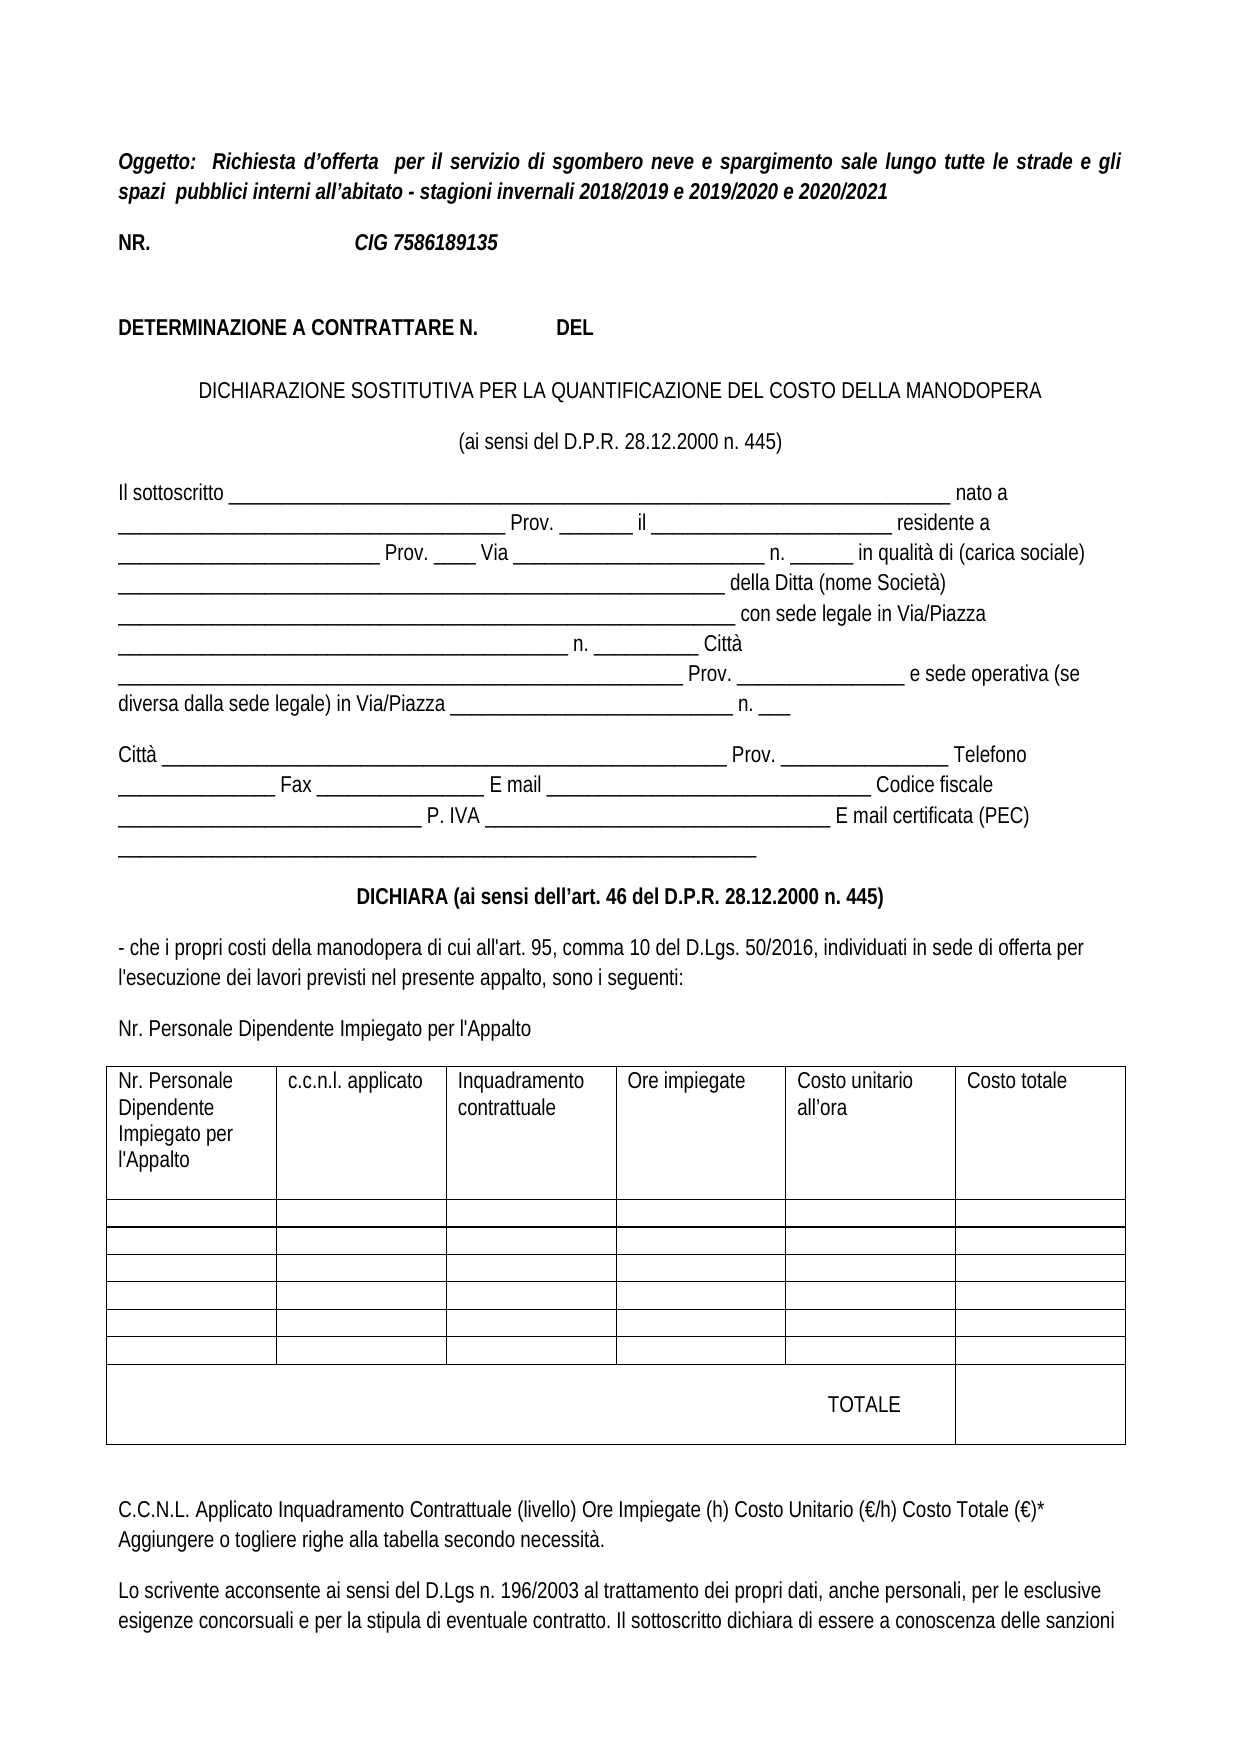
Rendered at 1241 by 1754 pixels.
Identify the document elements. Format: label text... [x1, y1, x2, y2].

table_cell [447, 1228, 616, 1254]
text (ai sensi del D.P.R. 28.12.2000 n. 445) [118, 428, 1122, 454]
table_cell [447, 1310, 616, 1336]
table_cell [786, 1228, 955, 1254]
text - che i propri costi della manodopera di cui all'art. 95, comma 10 del D.Lgs. 50/2016, individuati in sede di offerta per l'esecuzione dei lavori previsti nel presente appalto, sono i seguenti: [118, 934, 1122, 991]
table_cell TOTALE [107, 1365, 955, 1443]
table_cell [277, 1200, 446, 1226]
table_cell [956, 1228, 1125, 1254]
table_cell [956, 1337, 1125, 1363]
text Nr. Personale Dipendente Impiegato per l'Appalto [118, 1015, 1122, 1042]
table_header Nr. Personale Dipendente Impiegato per l'Appalto [107, 1067, 276, 1199]
table_cell [617, 1200, 785, 1226]
table_cell [956, 1200, 1125, 1226]
table_cell [277, 1228, 446, 1254]
text NR. CIG 7586189135 [118, 229, 1122, 255]
table_cell [786, 1282, 955, 1309]
table_cell [107, 1228, 276, 1254]
table_cell [786, 1255, 955, 1281]
table_cell [107, 1200, 276, 1226]
text Città ______________________________________________________ Prov. ________________ Telefono _______________ Fax ________________ E mail _______________________________ Codice fiscale _____________________________ P. IVA _________________________________ E mail certificata (PEC) _____________________________________________________________ [118, 741, 1122, 858]
table_cell [447, 1255, 616, 1281]
table_cell [786, 1310, 955, 1336]
table_header Ore impiegate [617, 1067, 785, 1199]
table_header Costo totale [956, 1067, 1125, 1199]
table_cell [107, 1282, 276, 1309]
text Il sottoscritto _____________________________________________________________________ nato a _____________________________________ Prov. _______ il _______________________ residente a _________________________ Prov. ____ Via ________________________ n. ______ in qualità di (carica sociale) __________________________________________________________ della Ditta (nome Società) ___________________________________________________________ con sede legale in Via/Piazza ___________________________________________ n. __________ Città ______________________________________________________ Prov. ________________ e sede operativa (se diversa dalla sede legale) in Via/Piazza ___________________________ n. ___ [118, 479, 1122, 717]
table_cell [277, 1255, 446, 1281]
table_header c.c.n.l. applicato [277, 1067, 446, 1199]
table_cell [617, 1255, 785, 1281]
table_cell [617, 1282, 785, 1309]
text DICHIARAZIONE SOSTITUTIVA PER LA QUANTIFICAZIONE DEL COSTO DELLA MANODOPERA [118, 377, 1122, 403]
table_cell [617, 1310, 785, 1336]
table_cell [956, 1282, 1125, 1309]
table_cell [786, 1200, 955, 1226]
table_cell [447, 1282, 616, 1309]
table_header Inquadramento contrattuale [447, 1067, 616, 1199]
table_cell [447, 1337, 616, 1363]
table_cell [447, 1200, 616, 1226]
table_cell [956, 1310, 1125, 1336]
table_cell [277, 1310, 446, 1336]
table_cell [107, 1255, 276, 1281]
table_cell [786, 1337, 955, 1363]
list DETERMINAZIONE A CONTRATTARE N. DEL [118, 313, 1122, 340]
table_cell [277, 1282, 446, 1309]
table_cell [956, 1255, 1125, 1281]
table_cell [107, 1337, 276, 1363]
text Oggetto: Richiesta d’offerta per il servizio di sgombero neve e spargimento sale lungo tutte le strade e gli spazi pubblici interni all’abitato - stagioni invernali 2018/2019 e 2019/2020 e 2020/2021 [118, 148, 1122, 204]
table_header Costo unitario all’ora [786, 1067, 955, 1199]
table_cell [617, 1337, 785, 1363]
table_cell [617, 1228, 785, 1254]
table_cell [277, 1337, 446, 1363]
text DICHIARA (ai sensi dell’art. 46 del D.P.R. 28.12.2000 n. 445) [118, 883, 1122, 909]
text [118, 1577, 1122, 1633]
table_cell [956, 1365, 1125, 1443]
table_cell [107, 1310, 276, 1336]
text C.C.N.L. Applicato Inquadramento Contrattuale (livello) Ore Impiegate (h) Costo Unitario (€/h) Costo Totale (€)* Aggiungere o togliere righe alla tabella secondo necessità. [118, 1496, 1122, 1552]
